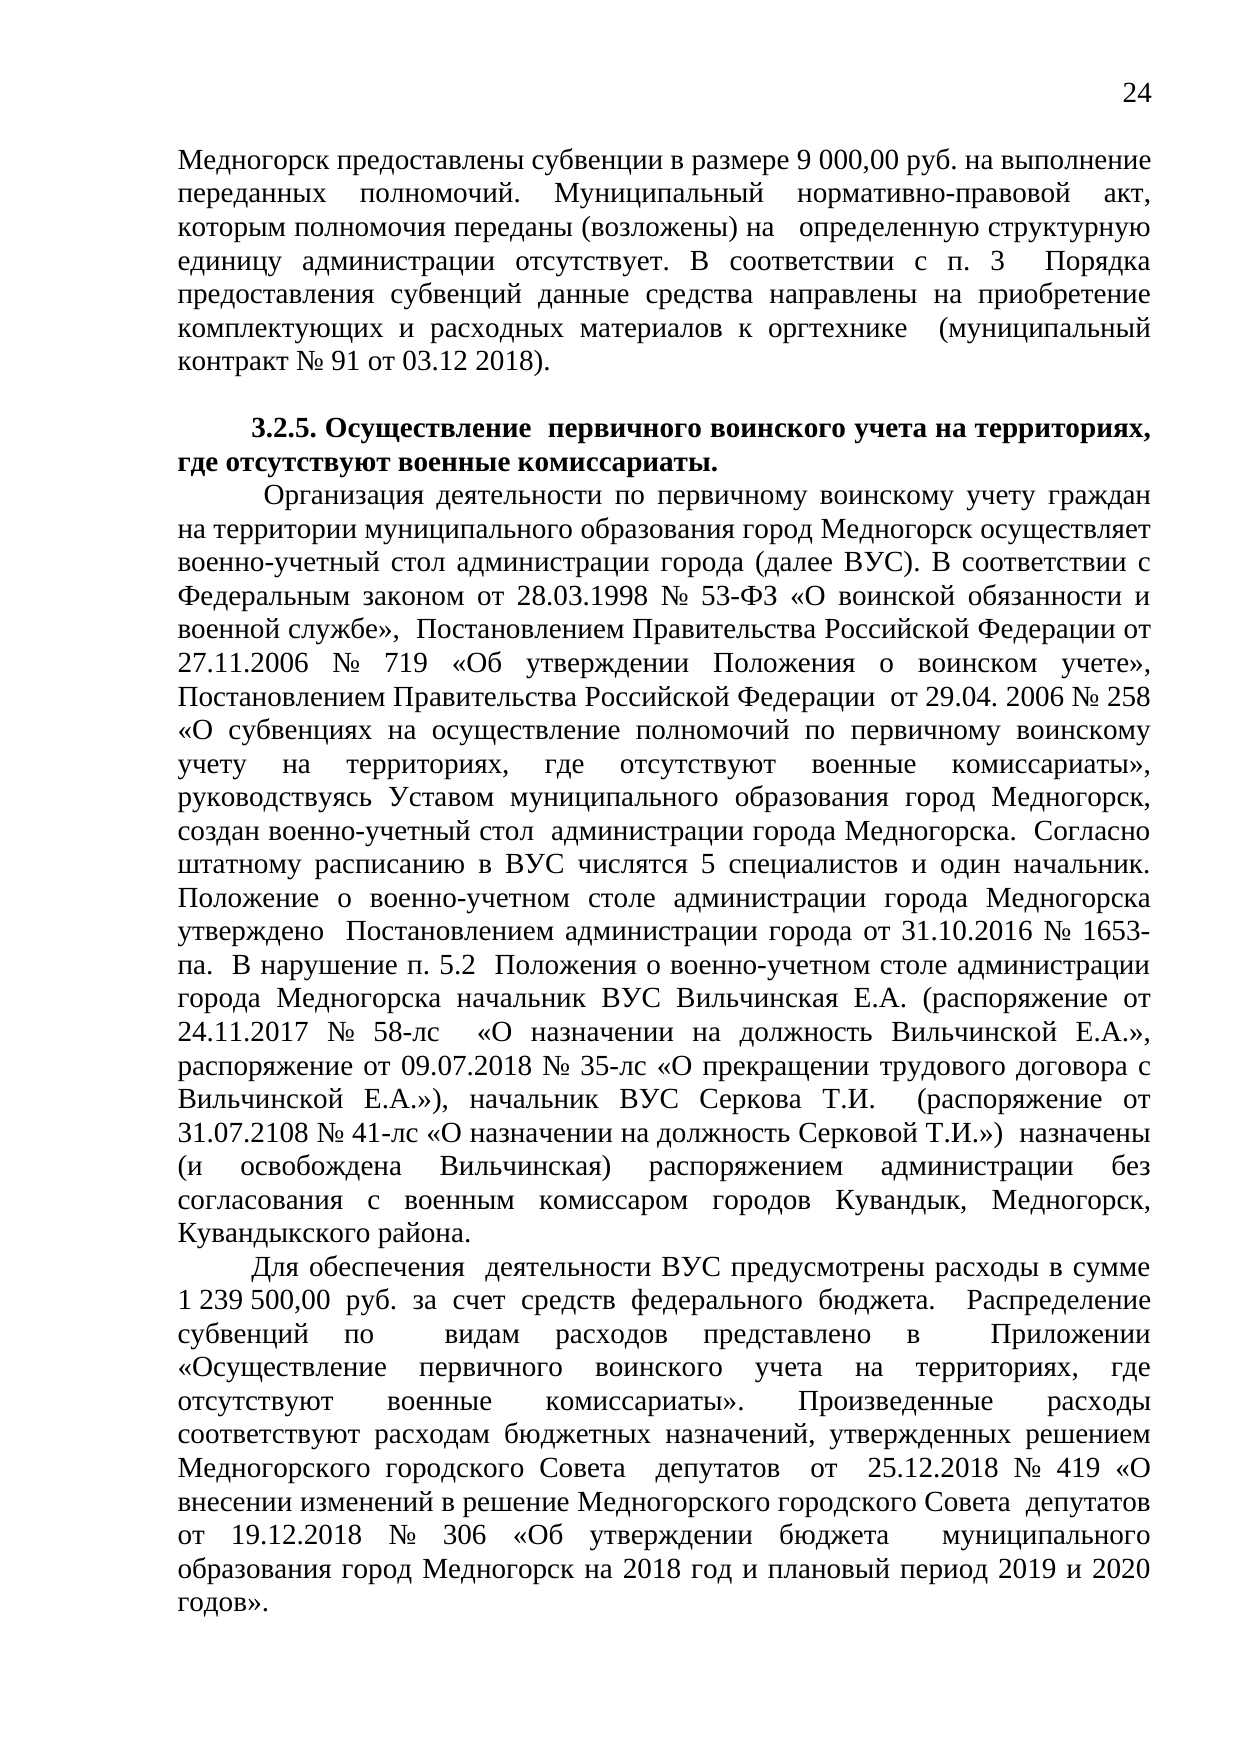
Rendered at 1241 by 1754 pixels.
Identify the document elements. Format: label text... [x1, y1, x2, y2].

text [177, 142, 1152, 377]
text 3.2.5. Осуществление первичного воинского учета на территориях, где отсутствуют военные комиссариаты. [177, 410, 1152, 477]
text Организация деятельности по первичному воинскому учету граждан на территории муниципального образования город Медногорск осуществляет военно-учетный стол администрации города (далее ВУС). В соответствии с Федеральным законом от 28.03.1998 № 53-ФЗ «О воинской обязанности и военной службе», Постановлением Правительства Российской Федерации от 27.11.2006 № 719 «Об утверждении Положения о воинском учете», Постановлением Правительства Российской Федерации от 29.04. 2006 № 258 «О субвенциях на осуществление полномочий по первичному воинскому учету на территориях, где отсутствуют военные комиссариаты», руководствуясь Уставом муниципального образования город Медногорск, создан военно-учетный стол администрации города Медногорска. Согласно штатному расписанию в ВУС числятся 5 специалистов и один начальник. Положение о военно-учетном столе администрации города Медногорска утверждено Постановлением администрации города от 31.10.2016 № 1653-па. В нарушение п. 5.2 Положения о военно-учетном столе администрации города Медногорска начальник ВУС Вильчинская Е.А. (распоряжение от 24.11.2017 № 58-лс «О назначении на должность Вильчинской Е.А.», распоряжение от 09.07.2018 № 35-лс «О прекращении трудового договора с Вильчинской Е.А.»), начальник ВУС Серкова Т.И. (распоряжение от 31.07.2108 № 41-лс «О назначении на должность Серковой Т.И.») назначены (и освобождена Вильчинская) распоряжением администрации без согласования с военным комиссаром городов Кувандык, Медногорск, Кувандыкского района. [177, 477, 1152, 1249]
text Для обеспечения деятельности ВУС предусмотрены расходы в сумме 1 239 500,00 руб. за счет средств федерального бюджета. Распределение субвенций по видам расходов представлено в Приложении «Осуществление первичного воинского учета на территориях, где отсутствуют военные комиссариаты». Произведенные расходы соответствуют расходам бюджетных назначений, утвержденных решением Медногорского городского Совета депутатов от 25.12.2018 № 419 «О внесении изменений в решение Медногорского городского Совета депутатов от 19.12.2018 № 306 «Об утверждении бюджета муниципального образования город Медногорск на 2018 год и плановый период 2019 и 2020 годов». [177, 1249, 1152, 1618]
